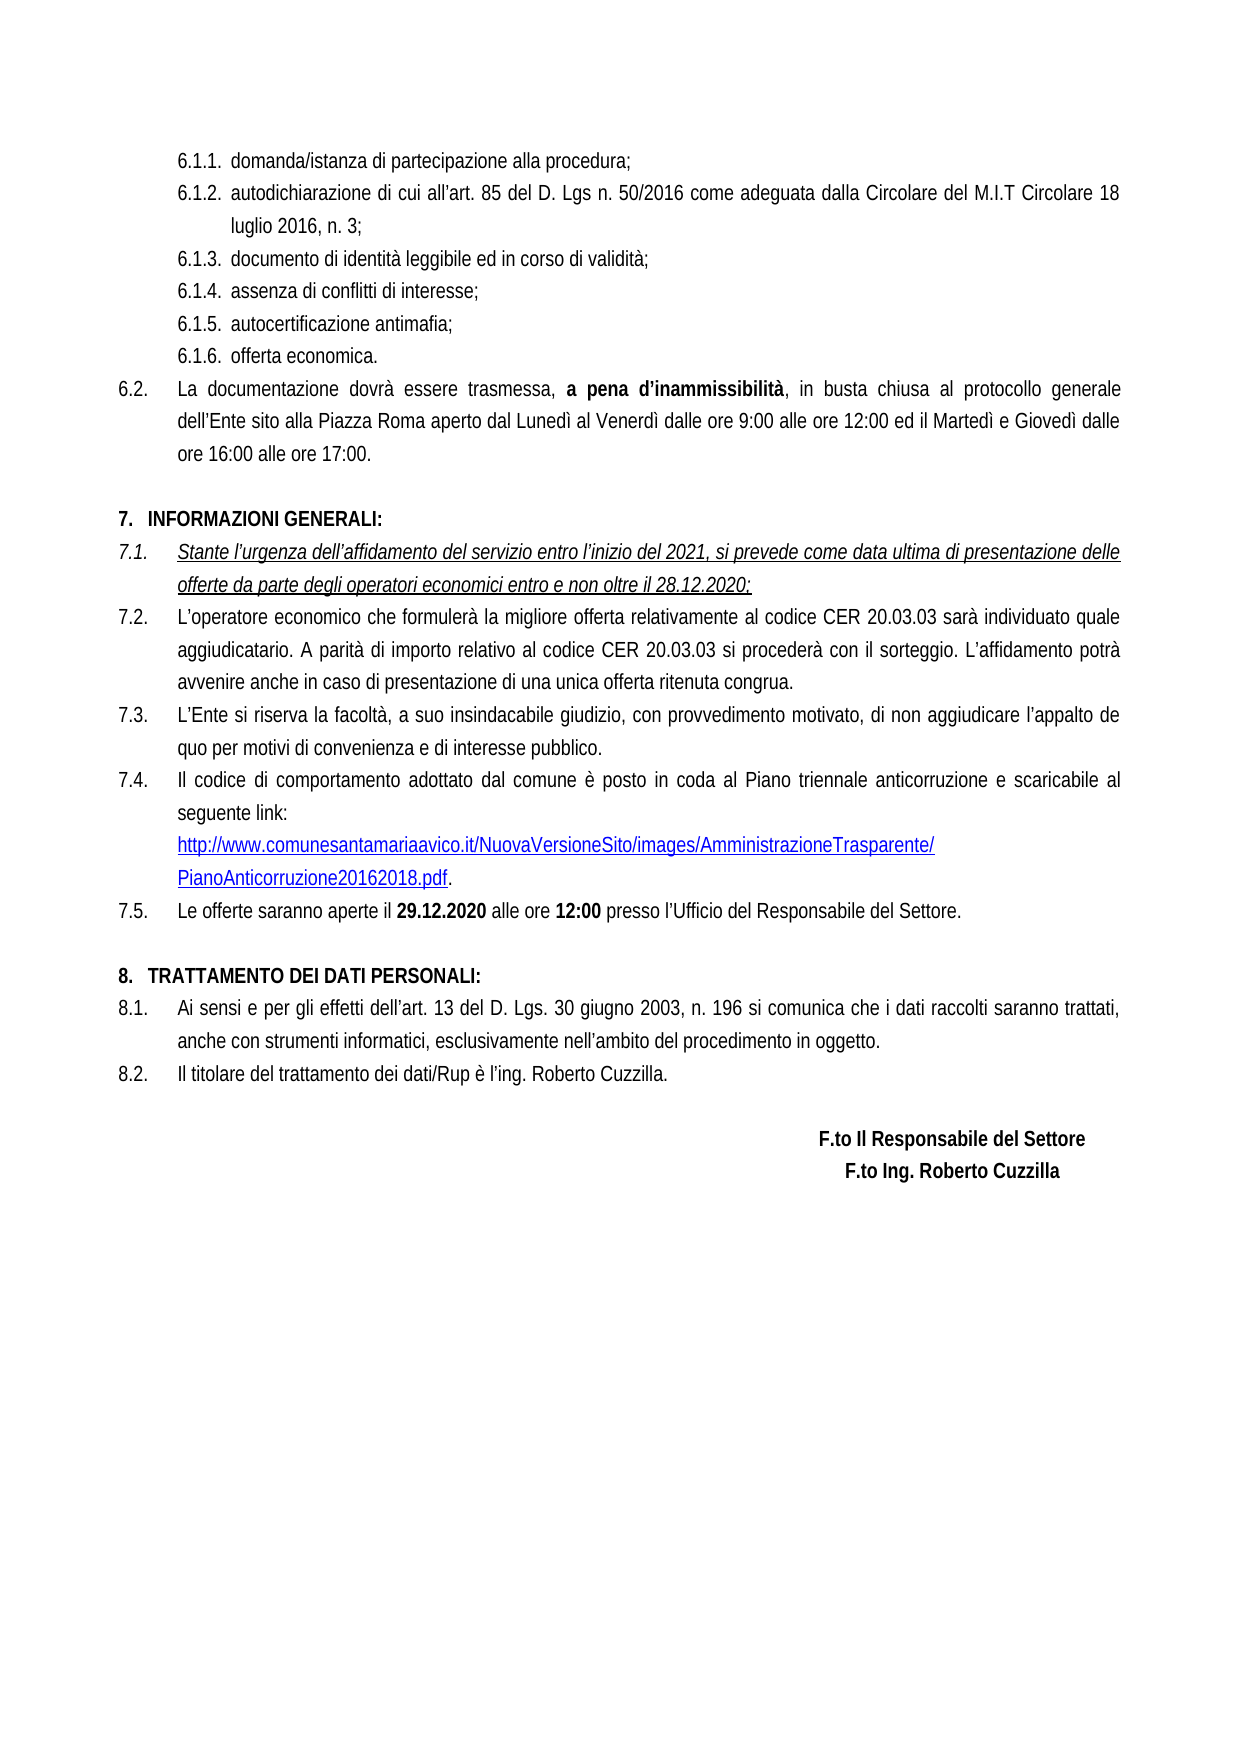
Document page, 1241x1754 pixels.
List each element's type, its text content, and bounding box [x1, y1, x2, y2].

list L’operatore economico che formulerà la migliore offerta relativamente al codice CER 20.03.03 sarà individuato quale aggiudicatario. A parità di importo relativo al codice CER 20.03.03 si procederà con il sorteggio. L’affidamento potrà avvenire anche in caso di presentazione di una unica offerta ritenuta congrua. [118, 604, 1122, 694]
list Il titolare del trattamento dei dati/Rup è l’ing. Roberto Cuzzilla. [118, 1061, 1122, 1086]
list documento di identità leggibile ed in corso di validità; [177, 245, 1122, 271]
text F.to Il Responsabile del Settore [783, 1126, 1122, 1151]
list La documentazione dovrà essere trasmessa, a pena d’inammissibilità, in busta chiusa al protocollo generale dell’Ente sito alla Piazza Roma aperto dal Lunedì al Venerdì dalle ore 9:00 alle ore 12:00 ed il Martedì e Giovedì dalle ore 16:00 alle ore 17:00. [118, 376, 1122, 466]
list autodichiarazione di cui all’art. 85 del D. Lgs n. 50/2016 come adeguata dalla Circolare del M.I.T Circolare 18 luglio 2016, n. 3; [177, 180, 1122, 238]
list autocertificazione antimafia; [177, 311, 1122, 336]
list Ai sensi e per gli effetti dell’art. 13 del D. Lgs. 30 giugno 2003, n. 196 si comunica che i dati raccolti saranno trattati, anche con strumenti informatici, esclusivamente nell’ambito del procedimento in oggetto. [118, 995, 1122, 1053]
list assenza di conflitti di interesse; [177, 278, 1122, 303]
list Il codice di comportamento adottato dal comune è posto in coda al Piano triennale anticorruzione e scaricabile al seguente link: [118, 767, 1122, 825]
list domanda/istanza di partecipazione alla procedura; [177, 148, 1122, 173]
list offerta economica. [177, 343, 1122, 368]
list Le offerte saranno aperte il 29.12.2020 alle ore 12:00 presso l’Ufficio del Responsabile del Settore. [118, 897, 1122, 923]
list L’Ente si riserva la facoltà, a suo insindacabile giudizio, con provvedimento motivato, di non aggiudicare l’appalto de quo per motivi di convenienza e di interesse pubblico. [118, 702, 1122, 759]
text F.to Ing. Roberto Cuzzilla [783, 1158, 1122, 1183]
list TRATTAMENTO DEI DATI PERSONALI: [118, 963, 1122, 988]
list Stante l’urgenza dell’affidamento del servizio entro l’inizio del 2021, si prevede come data ultima di presentazione delle offerte da parte degli operatori economici entro e non oltre il 28.12.2020; [118, 539, 1122, 597]
list INFORMAZIONI GENERALI: [118, 506, 1122, 531]
list http://www.comunesantamariaavico.it/NuovaVersioneSito/images/AmministrazioneTrasparente/PianoAnticorruzione20162018.pdf. [177, 832, 1122, 890]
